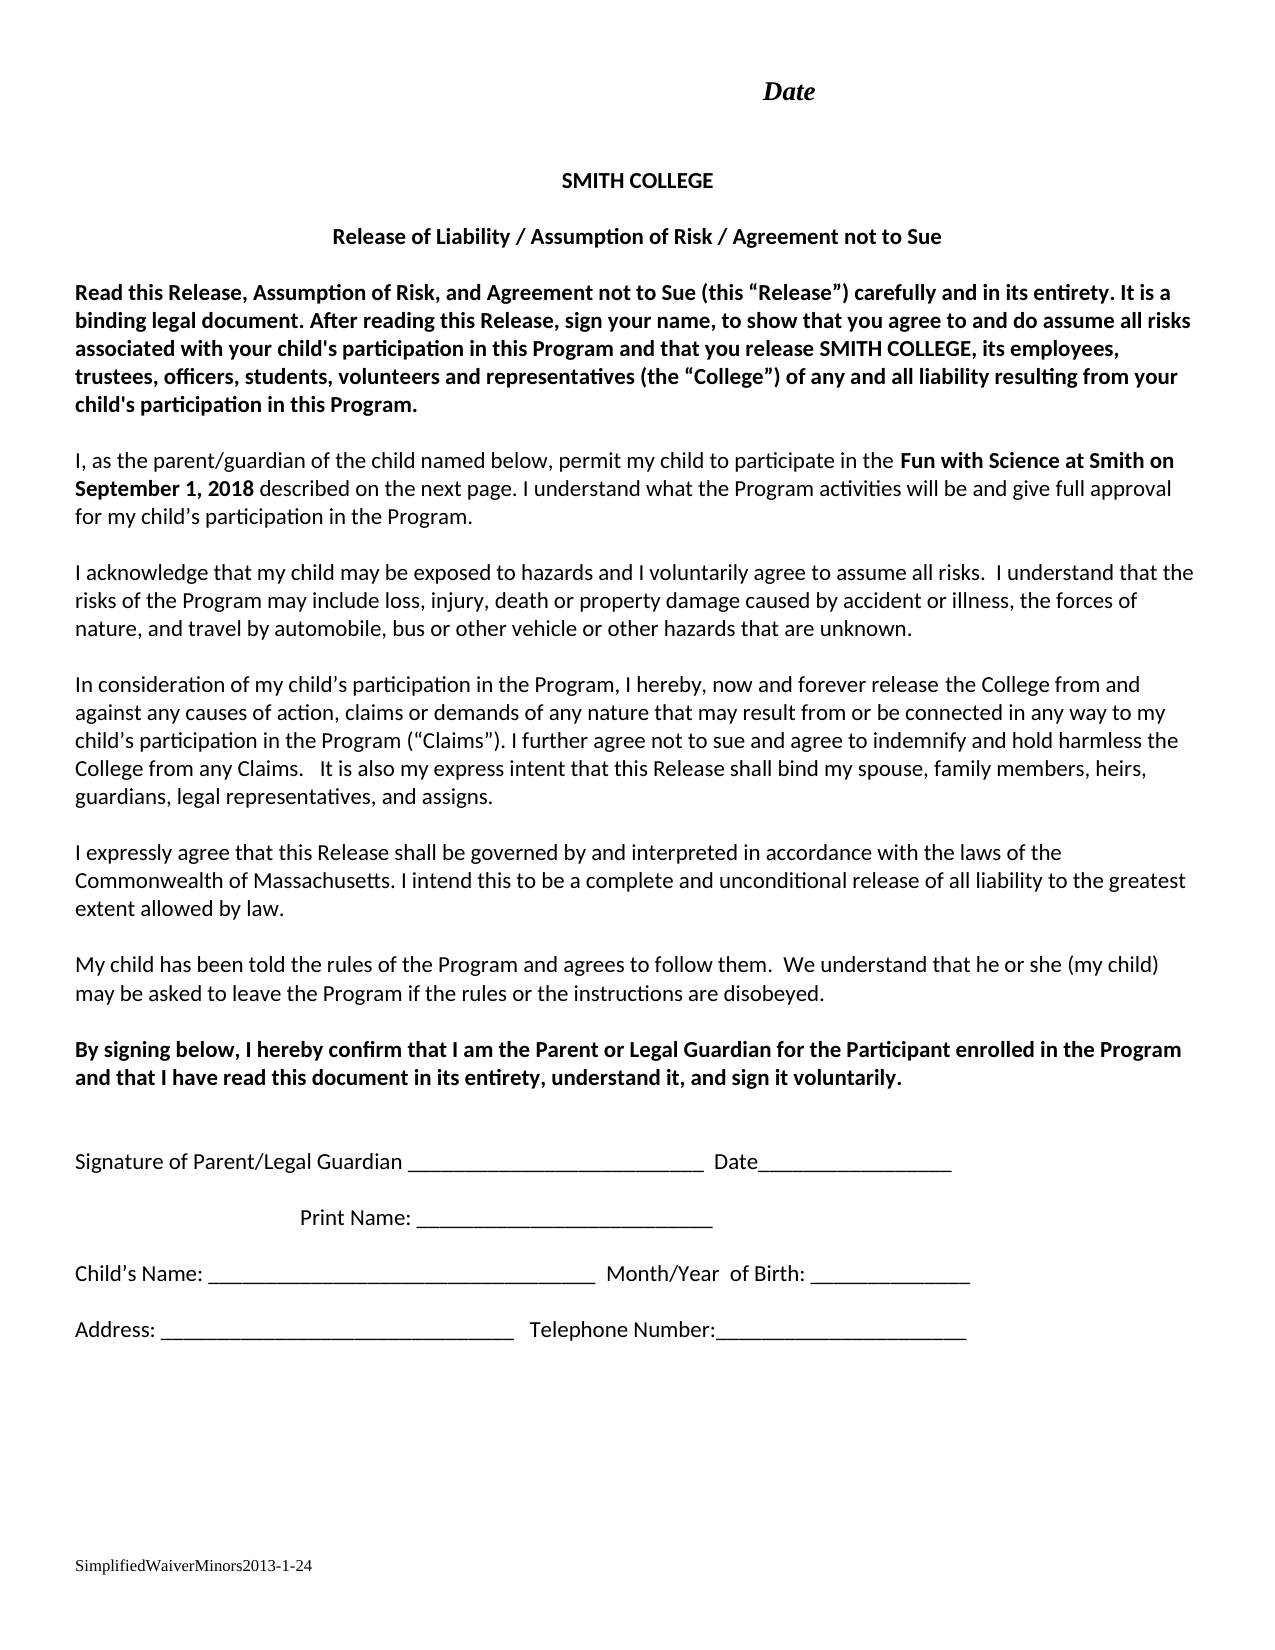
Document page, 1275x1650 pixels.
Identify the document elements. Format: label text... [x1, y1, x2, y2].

text In consideration of my child’s participation in the Program, I hereby, now and forever release the College from and against any causes of action, claims or demands of any nature that may result from or be connected in any way to my child’s participation in the Program (“Claims”). I further agree not to sue and agree to indemnify and hold harmless the College from any Claims. It is also my express intent that this Release shall bind my spouse, family members, heirs, guardians, legal representatives, and assigns. [75, 670, 1200, 811]
text I acknowledge that my child may be exposed to hazards and I voluntarily agree to assume all risks. I understand that the risks of the Program may include loss, injury, death or property damage caused by accident or illness, the forces of nature, and travel by automobile, bus or other vehicle or other hazards that are unknown. [75, 558, 1200, 642]
text SMITH COLLEGE [75, 166, 1200, 194]
text Address: _______________________________ Telephone Number:______________________ [75, 1315, 1200, 1343]
text Child’s Name: __________________________________ Month/Year of Birth: ______________ [75, 1259, 1200, 1287]
text By signing below, I hereby confirm that I am the Parent or Legal Guardian for the Participant enrolled in the Program and that I have read this document in its entirety, understand it, and sign it voluntarily. [75, 1035, 1200, 1091]
text Read this Release, Assumption of Risk, and Agreement not to Sue (this “Release”) carefully and in its entirety. It is a binding legal document. After reading this Release, sign your name, to show that you agree to and do assume all risks associated with your child's participation in this Program and that you release SMITH COLLEGE, its employees, trustees, officers, students, volunteers and representatives (the “College”) of any and all liability resulting from your child's participation in this Program. [75, 278, 1200, 418]
text Date [75, 75, 1200, 106]
text Signature of Parent/Legal Guardian __________________________ Date_________________ [75, 1147, 1200, 1175]
text My child has been told the rules of the Program and agrees to follow them. We understand that he or she (my child) may be asked to leave the Program if the rules or the instructions are disobeyed. [75, 951, 1200, 1007]
text ease of Liability / Assumption of Risk / Agreement not to Sue [75, 222, 1200, 250]
text Print Name: __________________________ [75, 1203, 1200, 1231]
text I, as the parent/guardian of the child named below, permit my child to participate in the Fun with Science at Smith on September 1, 2018 described on the next page. I understand what the Program activities will be and give full approval for my child’s participation in the Program. [75, 446, 1200, 530]
text I expressly agree that this ease shall be governed by and interpreted in accordance with the laws of the Commonwealth of Massachusetts. I intend this to be a complete and unconditional ease of all liability to the greatest extent allowed by law. [75, 838, 1200, 923]
